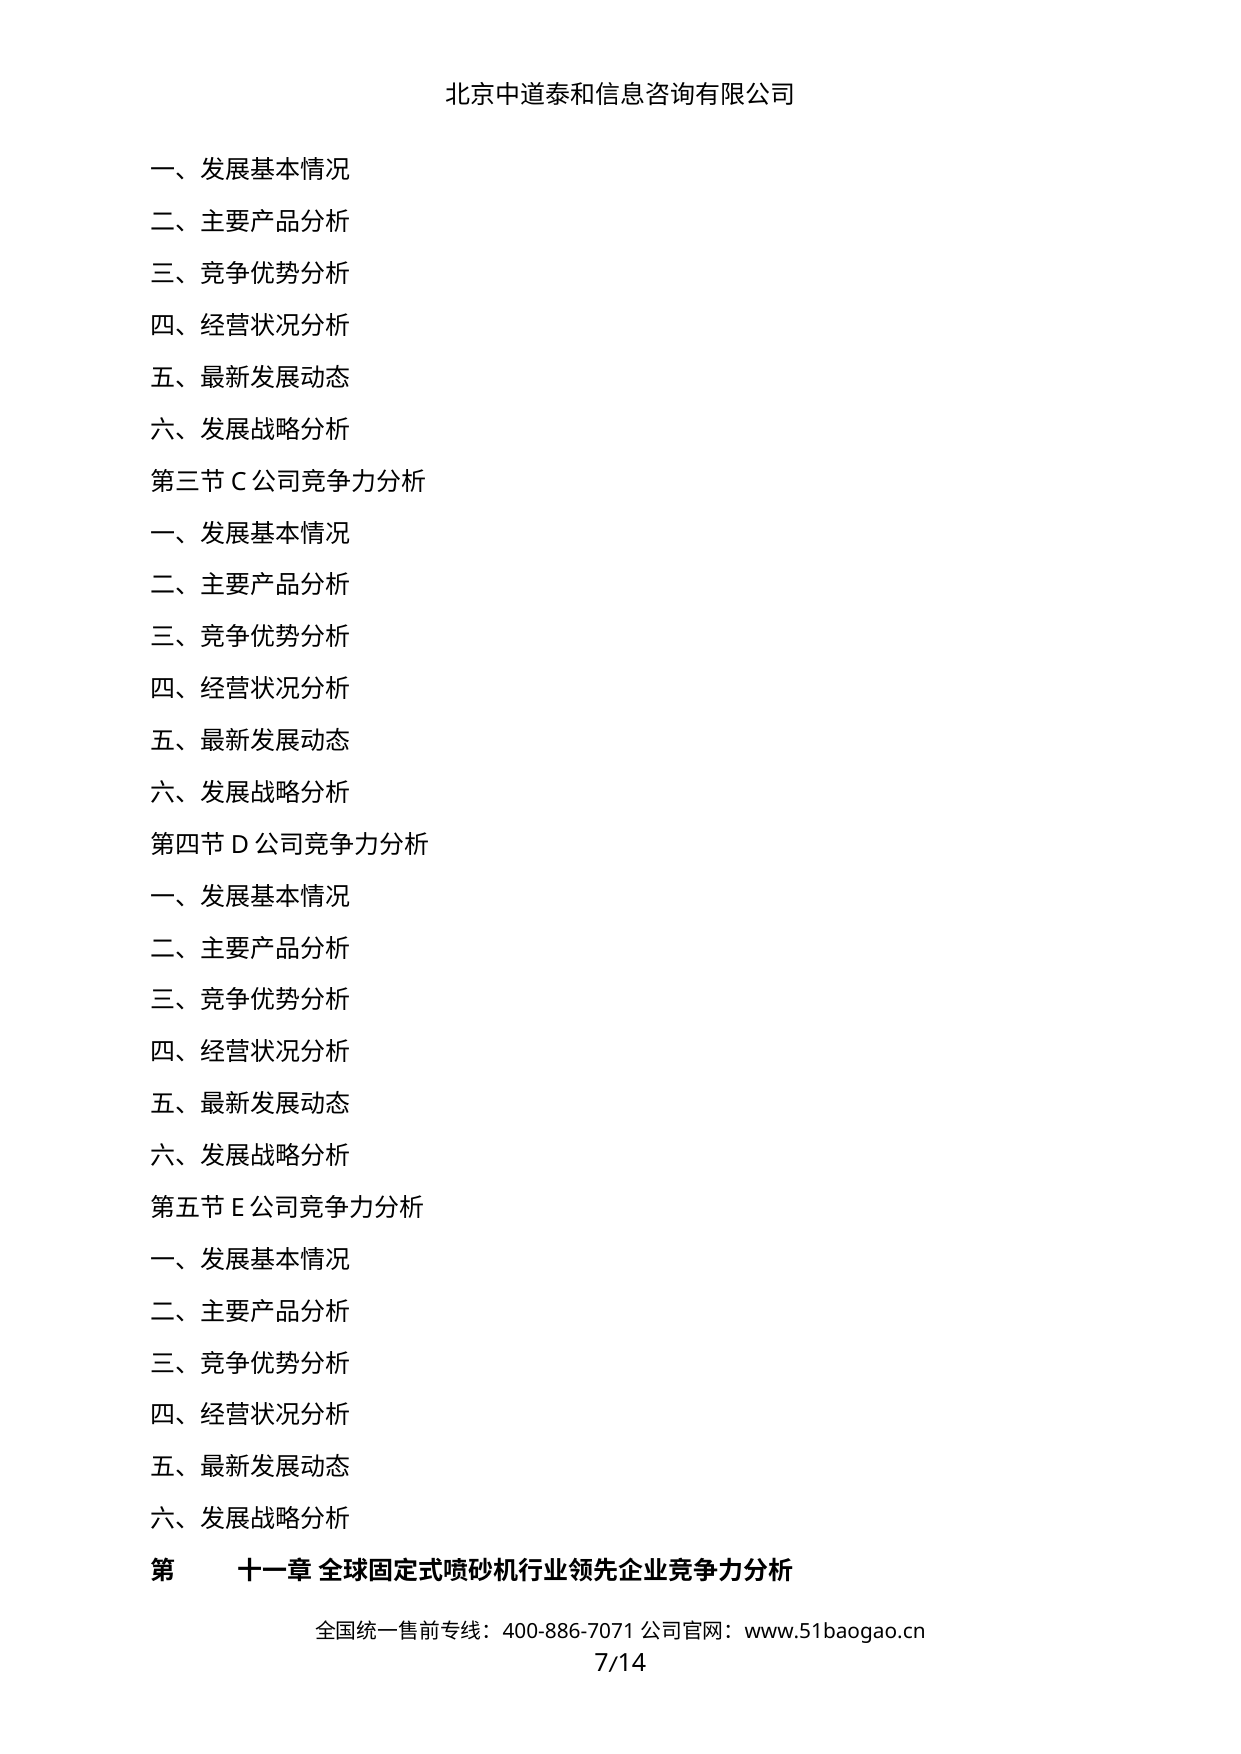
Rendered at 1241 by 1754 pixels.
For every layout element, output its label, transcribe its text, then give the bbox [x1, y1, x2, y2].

text 一、发展基本情况 [150, 1239, 1090, 1276]
text 六、发展战略分析 [150, 1499, 1090, 1535]
text 三、竞争优势分析 [150, 254, 1090, 290]
text 四、经营状况分析 [150, 306, 1090, 342]
text 一、发展基本情况 [150, 876, 1090, 912]
text 二、主要产品分析 [150, 928, 1090, 964]
text 三、竞争优势分析 [150, 980, 1090, 1016]
text 二、主要产品分析 [150, 1291, 1090, 1327]
text 四、经营状况分析 [150, 1032, 1090, 1068]
text 六、发展战略分析 [150, 409, 1090, 446]
text 一、发展基本情况 [150, 513, 1090, 549]
text 五、最新发展动态 [150, 721, 1090, 757]
text 第 十一章 全球固定式喷砂机行业领先企业竞争力分析 [150, 1551, 1090, 1587]
text 二、主要产品分析 [150, 202, 1090, 238]
text 五、最新发展动态 [150, 357, 1090, 394]
text 四、经营状况分析 [150, 1395, 1090, 1431]
text 五、最新发展动态 [150, 1084, 1090, 1120]
text 六、发展战略分析 [150, 772, 1090, 809]
text 二、主要产品分析 [150, 565, 1090, 601]
text 四、经营状况分析 [150, 669, 1090, 705]
text 三、竞争优势分析 [150, 1343, 1090, 1379]
text 一、发展基本情况 [150, 150, 1090, 186]
text 第四节 D公司竞争力分析 [150, 824, 1090, 861]
text 三、竞争优势分析 [150, 617, 1090, 653]
text 第五节 E公司竞争力分析 [150, 1187, 1090, 1224]
text 第三节 C公司竞争力分析 [150, 461, 1090, 497]
text 五、最新发展动态 [150, 1447, 1090, 1483]
text 六、发展战略分析 [150, 1136, 1090, 1172]
